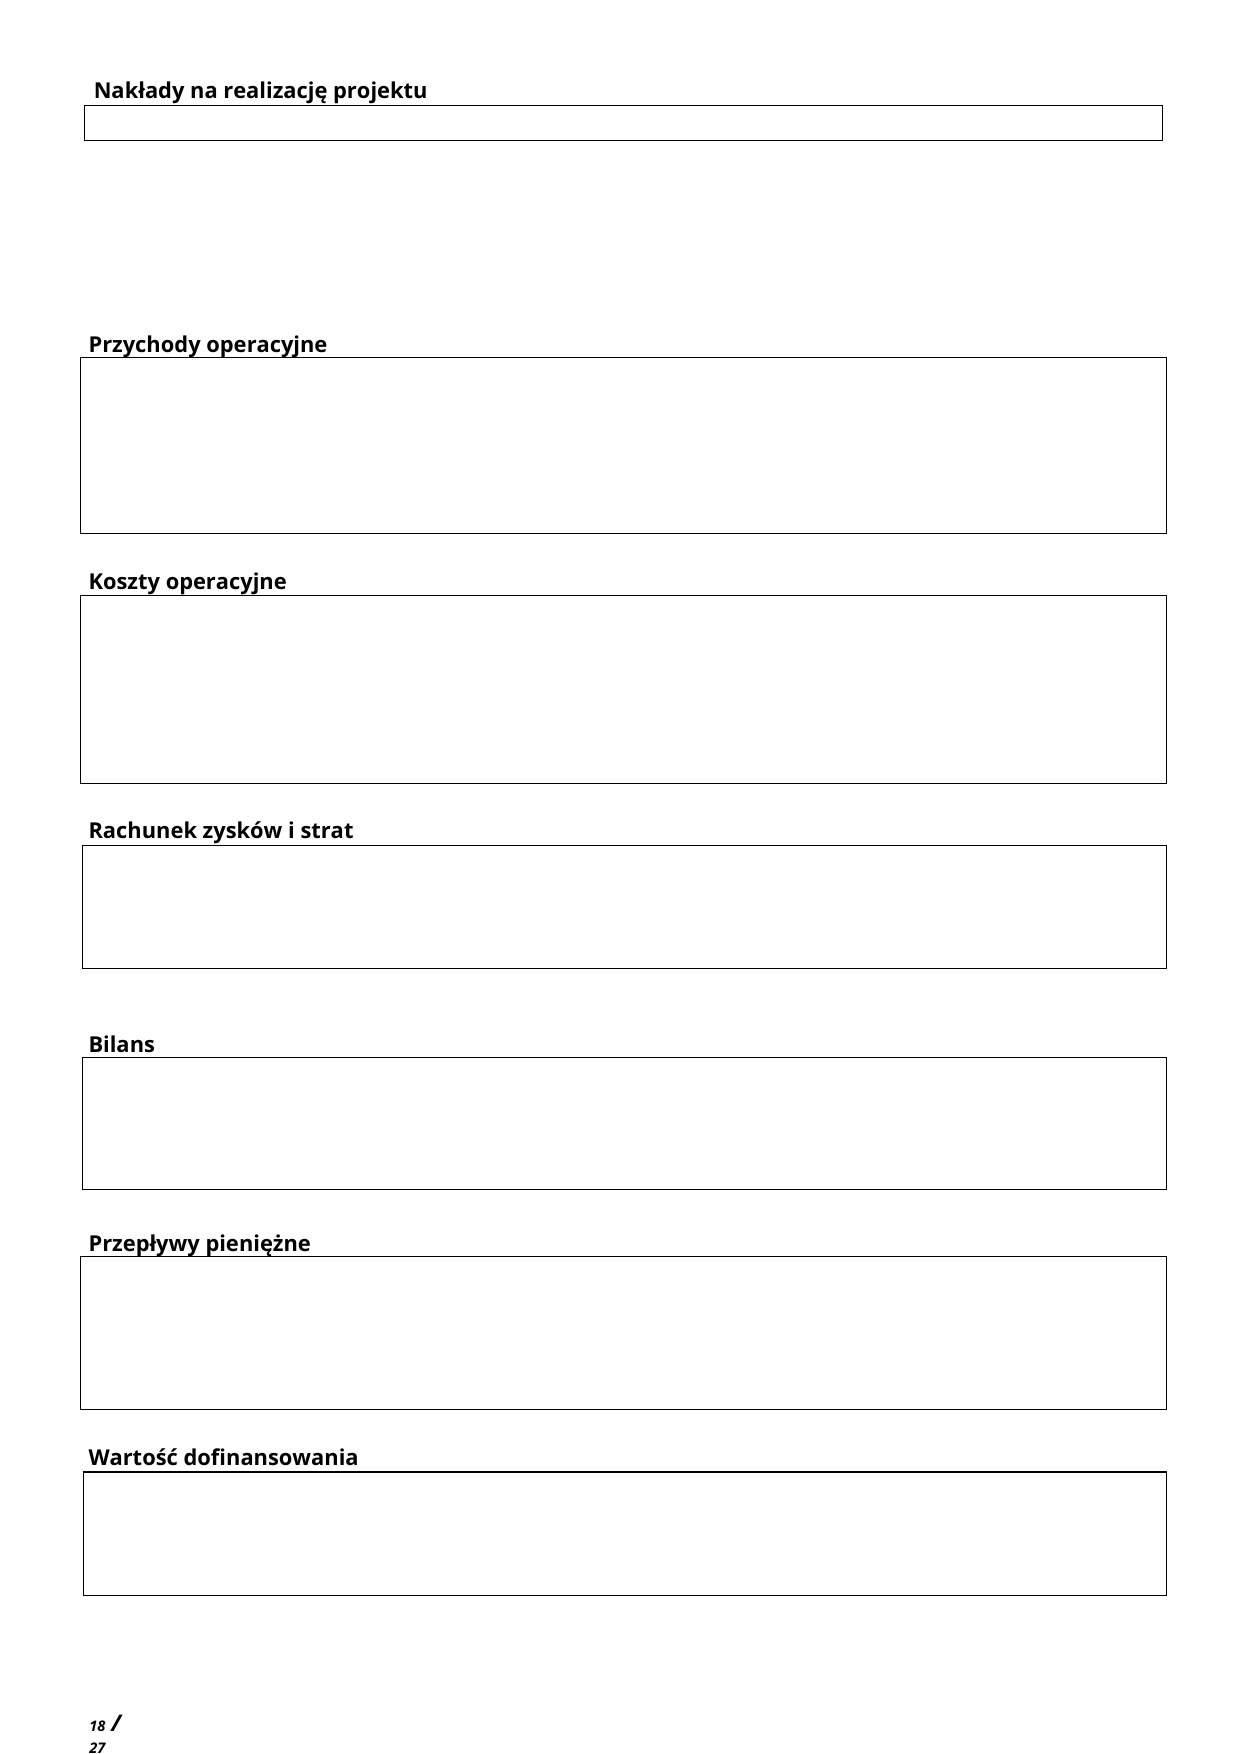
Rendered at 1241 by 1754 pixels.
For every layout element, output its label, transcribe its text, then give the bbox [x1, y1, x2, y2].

table_header [1159, 358, 1166, 533]
table_header [1159, 846, 1166, 968]
text Koszty operacyjne [88, 565, 1155, 595]
text Przepływy pieniężne [88, 1234, 1155, 1256]
table_header [1159, 1473, 1166, 1594]
text Przychody operacyjne [88, 335, 1155, 357]
text Bilans [88, 1035, 1155, 1057]
table_header [83, 846, 88, 968]
text Wartość dofinansowania [88, 1441, 1155, 1471]
table_header [1159, 1257, 1166, 1409]
table_header [81, 358, 88, 533]
table_header [81, 1257, 88, 1409]
text Rachunek zysków i strat [88, 814, 1155, 845]
table_header [84, 1473, 88, 1594]
table_header [1159, 1058, 1166, 1189]
table_header [81, 596, 1166, 783]
table_header [83, 1058, 88, 1189]
